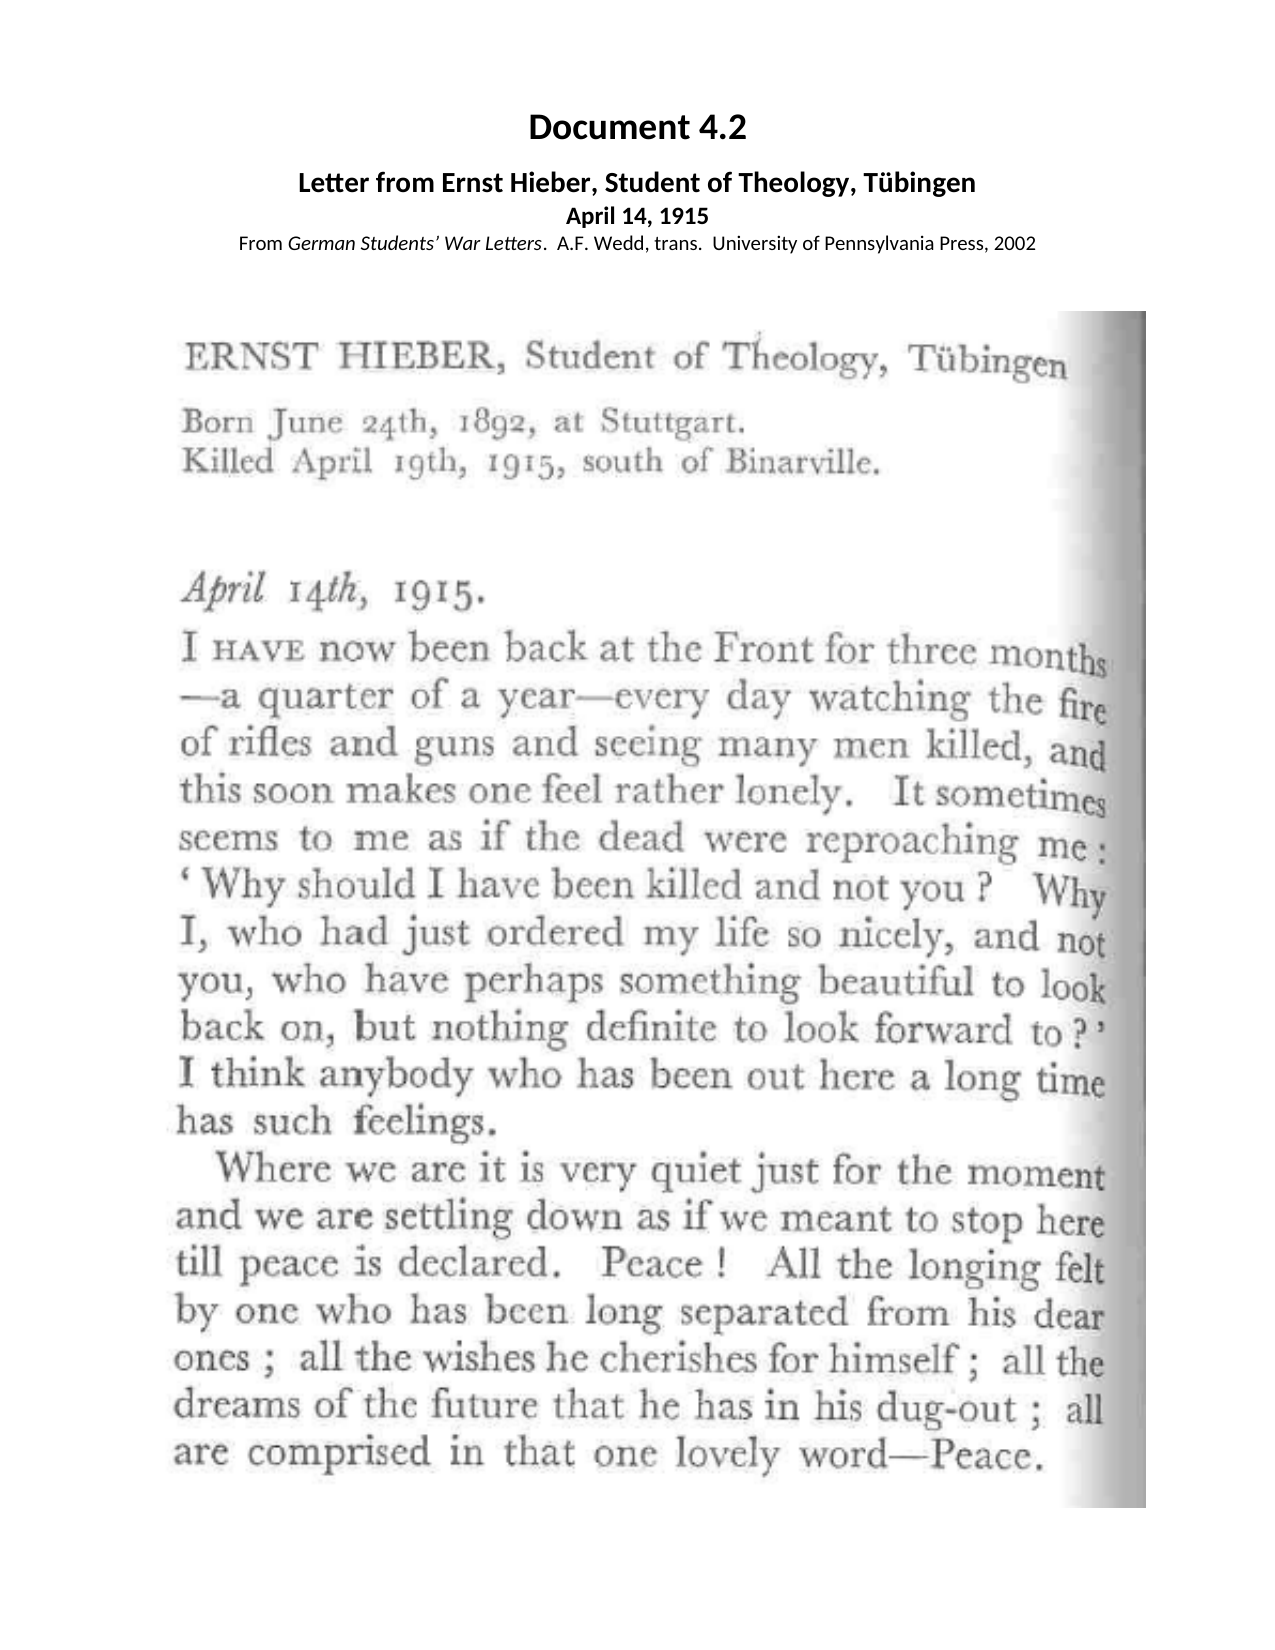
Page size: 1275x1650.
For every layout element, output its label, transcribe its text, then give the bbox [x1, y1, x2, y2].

text Letter from Ernst Hieber, Student of Theology, Tübingen [150, 164, 1125, 200]
text From German Students’ War Letters. A.F. Wedd, trans. University of Pennsylvania Press, 2002 [150, 230, 1125, 256]
text April 14, 1915 [150, 200, 1125, 230]
picture [150, 311, 1146, 1508]
text Document 4.2 [150, 103, 1125, 149]
